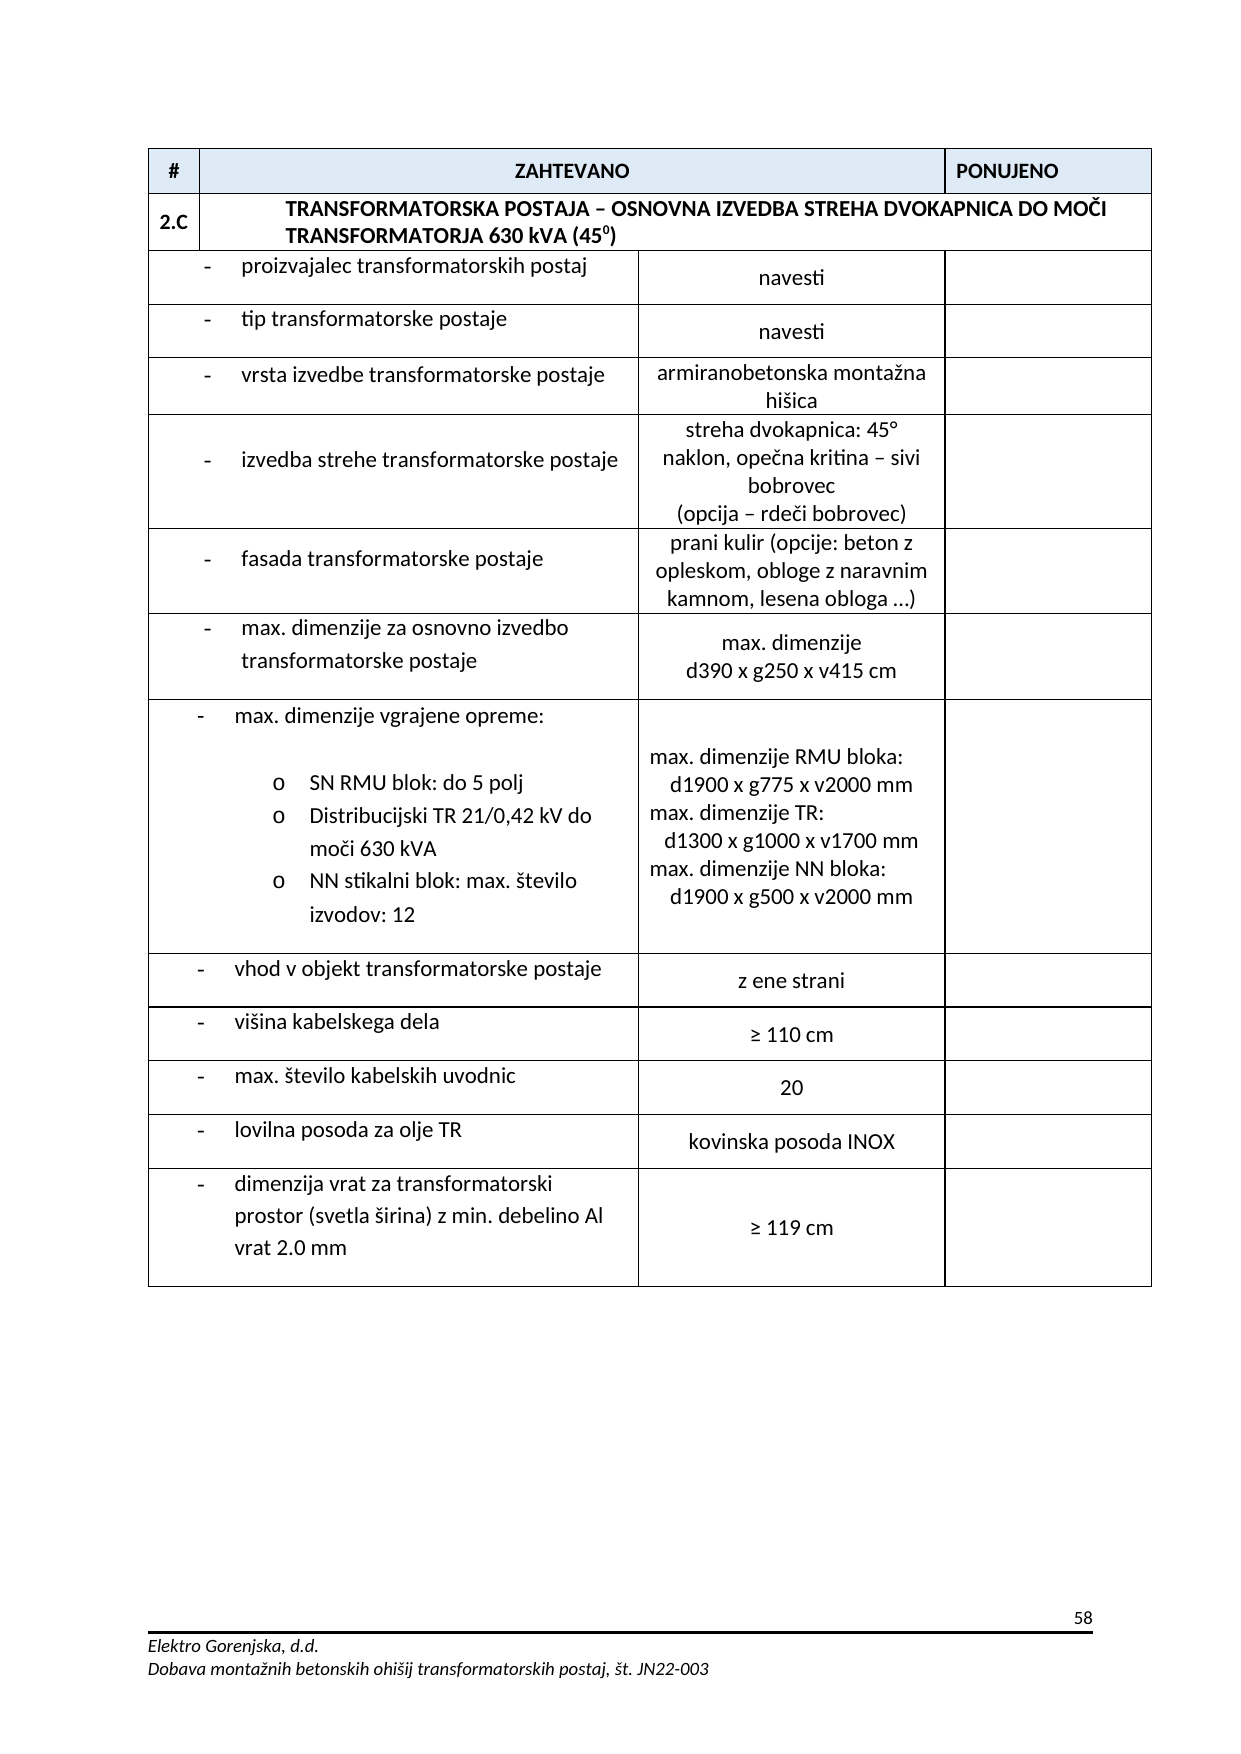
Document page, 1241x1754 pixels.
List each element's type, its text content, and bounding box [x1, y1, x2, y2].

table_cell [946, 954, 1151, 1006]
table_cell [946, 1008, 1151, 1060]
table_cell fasada transformatorske postaje [149, 529, 638, 612]
table_cell max. dimenzije d390 x g250 x v415 cm [639, 614, 944, 698]
table_cell ≥ 119 cm [639, 1169, 944, 1286]
table_cell TRANSFORMATORSKA POSTAJA – OSNOVNA IZVEDBA STREHA DVOKAPNICA DO MOČI TRANSFORMATORJA 630 kVA (450) [200, 194, 1151, 250]
table_cell [946, 251, 1151, 303]
table_header # [149, 149, 199, 193]
table_cell [946, 1115, 1151, 1168]
table_cell max. dimenzije za osnovno izvedbo transformatorske postaje [149, 614, 638, 698]
table_cell [946, 358, 1151, 414]
table_cell vhod v objekt transformatorske postaje [149, 954, 638, 1006]
table_cell lovilna posoda za olje TR [149, 1115, 638, 1168]
table_cell prani kulir (opcije: beton z opleskom, obloge z naravnim kamnom, lesena obloga …) [639, 529, 944, 612]
table_cell vrsta izvedbe transformatorske postaje [149, 358, 638, 414]
table_cell kovinska posoda INOX [639, 1115, 944, 1168]
table_cell [946, 1169, 1151, 1286]
table_cell [946, 415, 1151, 527]
table_cell dimenzija vrat za transformatorski prostor (svetla širina) z min. debelino Al vrat 2.0 mm [149, 1169, 638, 1286]
table_cell streha dvokapnica: 45° naklon, opečna kritina – sivi bobrovec (opcija – rdeči bobrovec) [639, 415, 944, 527]
table_cell višina kabelskega dela [149, 1008, 638, 1060]
table_cell [946, 305, 1151, 357]
table_cell [946, 1061, 1151, 1114]
table_cell max. dimenzije RMU bloka: d1900 x g775 x v2000 mm max. dimenzije TR: d1300 x g1000 x v1700 mm max. dimenzije NN bloka: d1900 x g500 x v2000 mm [639, 700, 944, 953]
table_cell 2.C [149, 194, 199, 250]
table_cell 20 [639, 1061, 944, 1114]
table_cell max. število kabelskih uvodnic [149, 1061, 638, 1114]
table_cell proizvajalec transformatorskih postaj [149, 251, 638, 303]
table_header PONUJENO [946, 149, 1151, 193]
table_cell ≥ 110 cm [639, 1008, 944, 1060]
table_cell navesti [639, 251, 944, 303]
table_cell z ene strani [639, 954, 944, 1006]
table_cell izvedba strehe transformatorske postaje [149, 415, 638, 527]
table_cell [946, 700, 1151, 953]
table_header ZAHTEVANO [200, 149, 944, 193]
table_cell armiranobetonska montažna hišica [639, 358, 944, 414]
table_cell [946, 529, 1151, 612]
table_cell tip transformatorske postaje [149, 305, 638, 357]
table_cell [946, 614, 1151, 698]
table_cell max. dimenzije vgrajene opreme: SN RMU blok: do 5 polj Distribucijski TR 21/0,42 kV do moči 630 kVA NN stikalni blok: max. število izvodov: 12 [149, 700, 638, 953]
table_cell navesti [639, 305, 944, 357]
